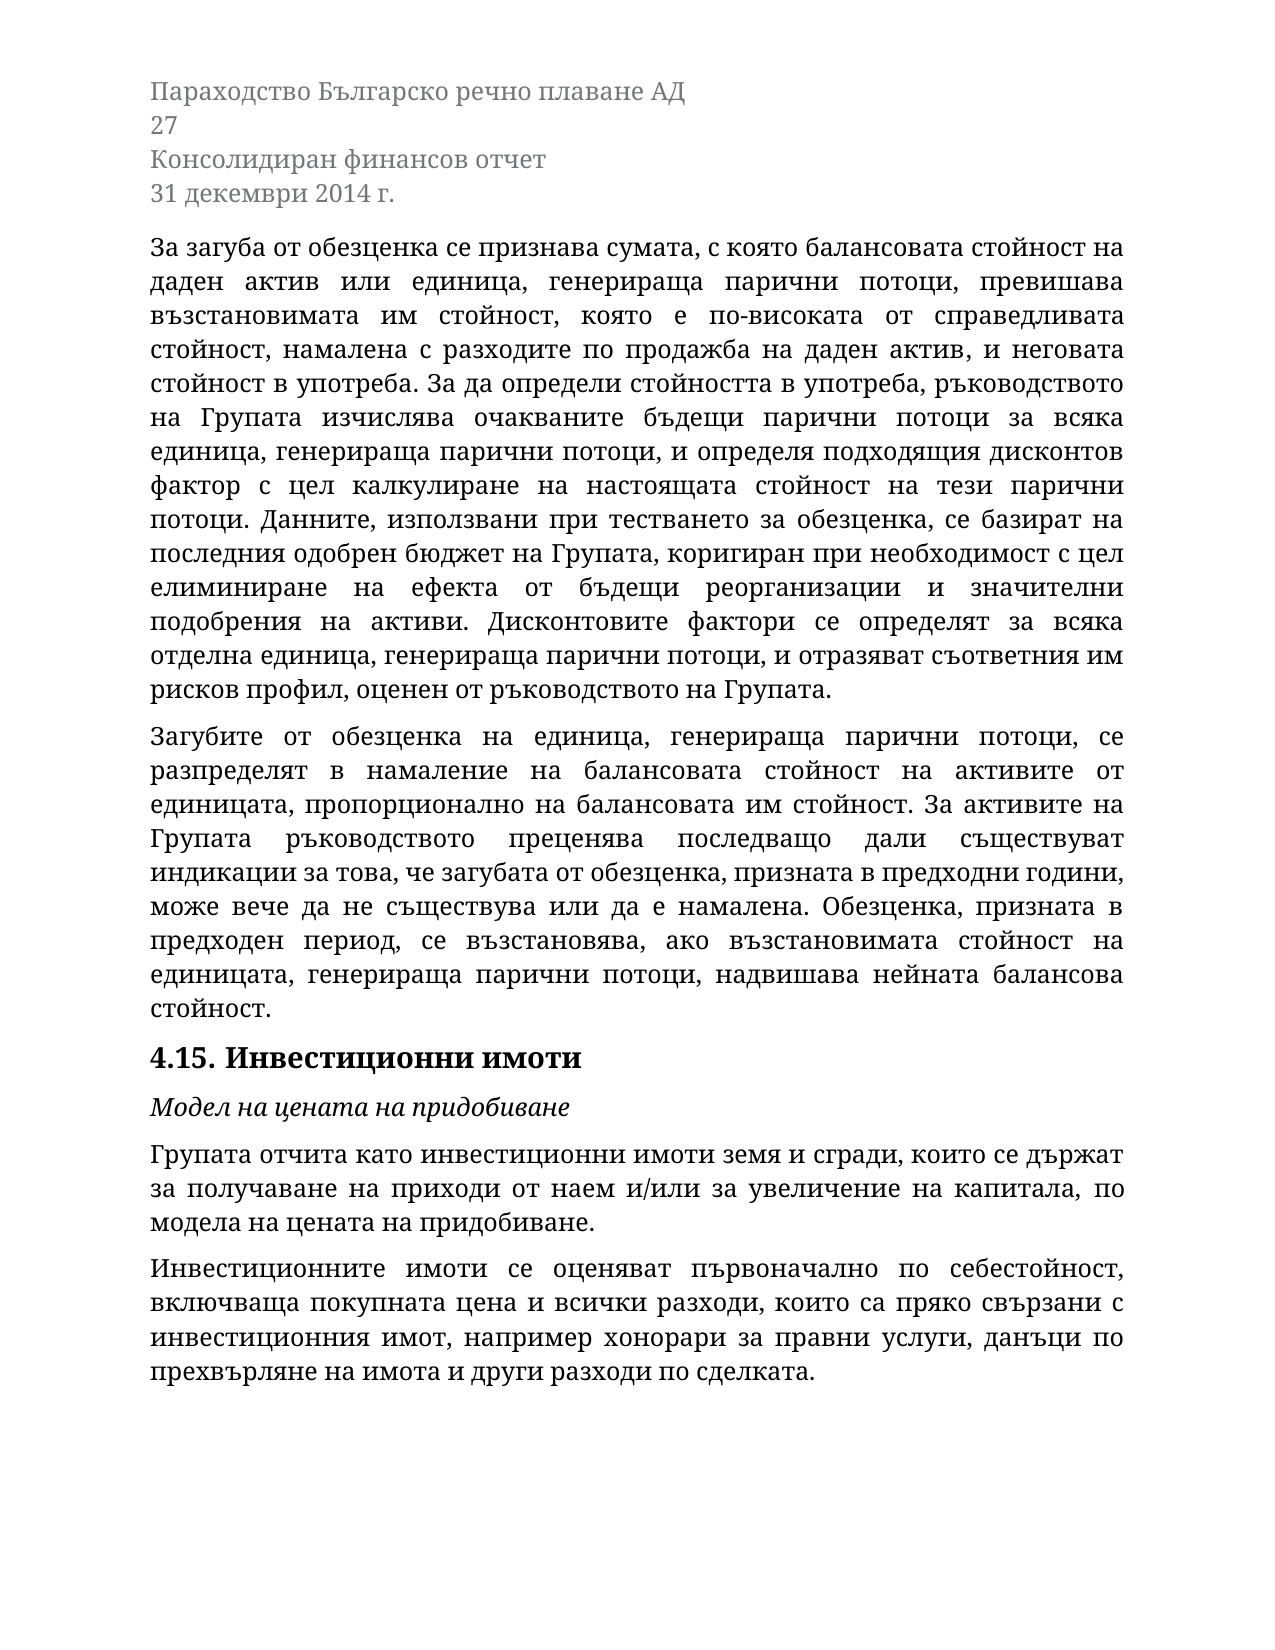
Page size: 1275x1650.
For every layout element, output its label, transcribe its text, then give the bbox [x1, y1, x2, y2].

text Модел на цената на придобиване [150, 1090, 1125, 1124]
subtitle Инвестиционни имоти [150, 1038, 1125, 1077]
text За загуба от обезценка се признава сумата, с която балансовата стойност на даден актив или единица, генерираща парични потоци, превишава възстановимата им стойност, която е по-високата от справедливата стойност, намалена с разходите по продажба на даден актив, и неговата стойност в употреба. За да определи стойността в употреба, ръководството на Групата изчислява очакваните бъдещи парични потоци за всяка единица, генерираща парични потоци, и определя подходящия дисконтов фактор с цел калкулиране на настоящата стойност на тези парични потоци. Данните, използвани при тестването за обезценка, се базират на последния одобрен бюджет на Групата, коригиран при необходимост с цел елиминиране на ефекта от бъдещи реорганизации и значителни подобрения на активи. Дисконтовите фактори се определят за всяка отделна единица, генерираща парични потоци, и отразяват съответния им рисков профил, оценен от ръководството на Групата. [150, 229, 1125, 706]
text Инвестиционните имоти се оценяват първоначално по себестойност, включваща покупната цена и всички разходи, които са пряко свързани с инвестиционния имот, например хонорари за правни услуги, данъци по прехвърляне на имота и други разходи по сделката. [150, 1251, 1125, 1387]
text Загубите от обезценка на единица, генерираща парични потоци, се разпределят в намаление на балансовата стойност на активите от единицата, пропорционално на балансовата им стойност. За активите на Групата ръководството преценява последващо дали съществуват индикации за това, че загубата от обезценка, призната в предходни години, може вече да не съществува или да е намалена. Обезценка, призната в предходен период, се възстановява, ако възстановимата стойност на единицата, генерираща парични потоци, надвишава нейната балансова стойност. [150, 718, 1125, 1025]
text Групата отчита като инвестиционни имоти земя и сгради, които се държат за получаване на приходи от наем и/или за увеличение на капитала, по модела на цената на придобиване. [150, 1136, 1125, 1238]
